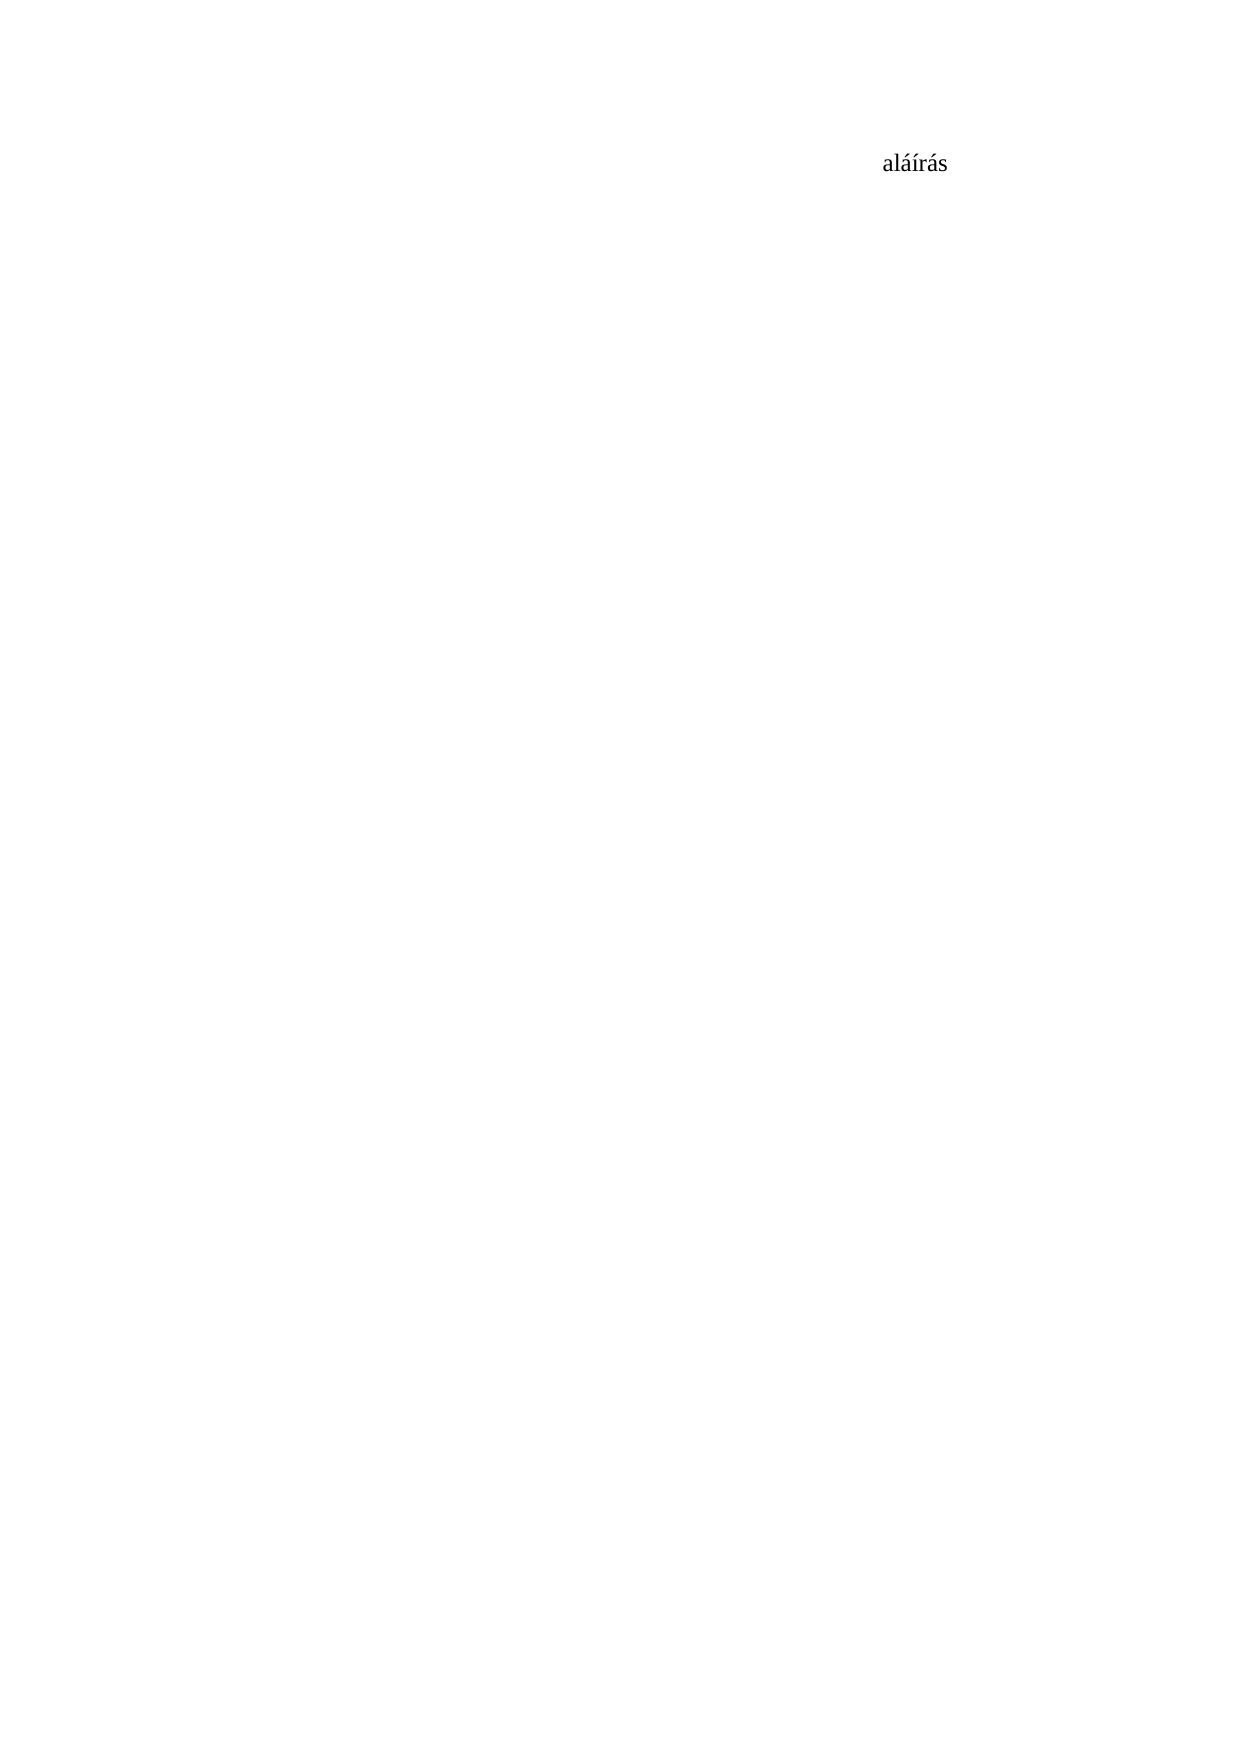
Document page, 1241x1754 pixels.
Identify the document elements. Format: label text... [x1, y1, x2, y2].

text aláírás [664, 148, 1093, 176]
